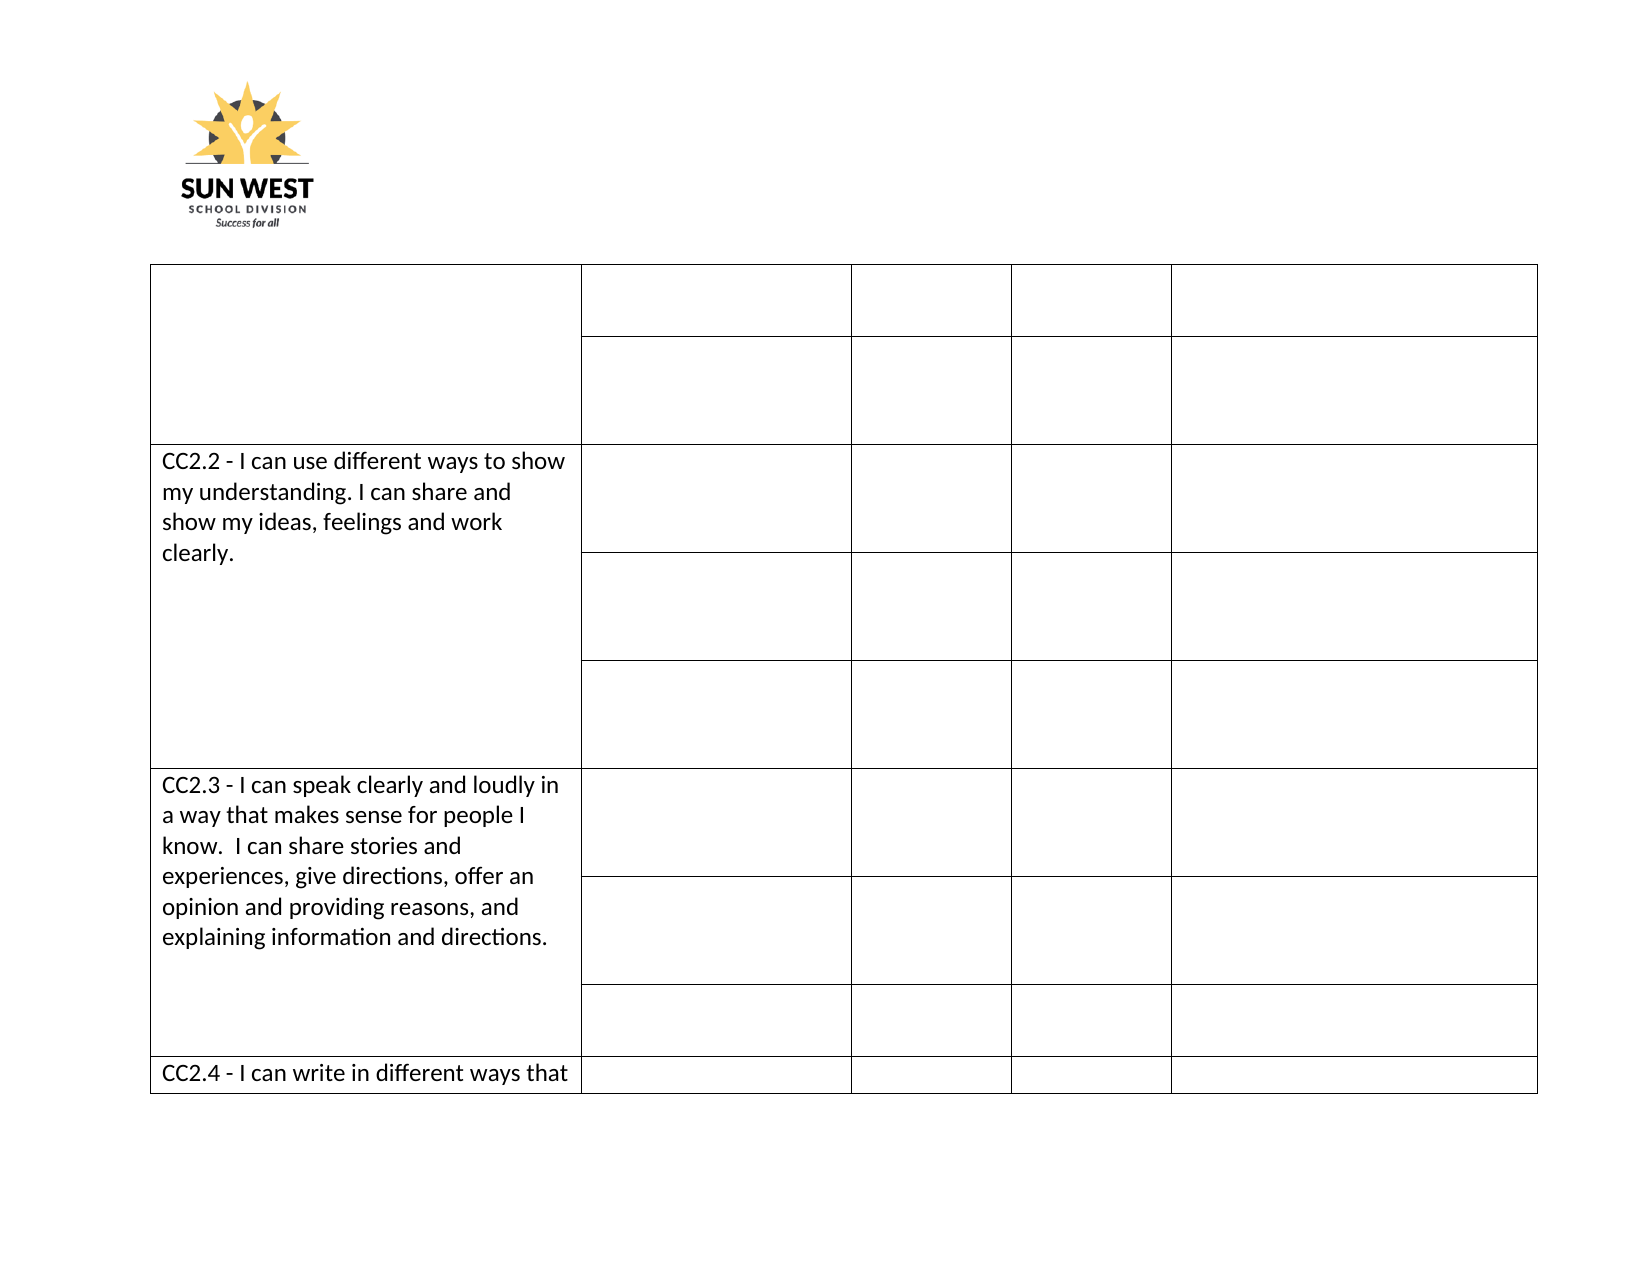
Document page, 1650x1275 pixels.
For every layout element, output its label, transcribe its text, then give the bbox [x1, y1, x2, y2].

table_cell [852, 661, 1011, 768]
table_cell [582, 661, 851, 768]
table_cell [1172, 661, 1537, 768]
table_cell [1172, 985, 1537, 1056]
table_cell [1172, 769, 1537, 876]
table_cell [1012, 877, 1171, 984]
table_cell CC2.3 - I can speak clearly and loudly in a way that makes sense for people I know. I can share stories and experiences, give directions, offer an opinion and providing reasons, and explaining information and directions. [151, 769, 581, 1056]
table_cell [1172, 445, 1537, 552]
table_cell [582, 985, 851, 1056]
table_cell [582, 553, 851, 660]
table_cell [1012, 337, 1171, 444]
table_cell [852, 553, 1011, 660]
table_cell [1012, 985, 1171, 1056]
table_cell [1172, 1057, 1537, 1093]
table_cell [1012, 553, 1171, 660]
table_cell [852, 985, 1011, 1056]
table_cell [1012, 661, 1171, 768]
table_cell [852, 1057, 1011, 1093]
table_cell [1012, 1057, 1171, 1093]
table_cell [582, 265, 851, 336]
table_cell [852, 445, 1011, 552]
table_cell [582, 877, 851, 984]
table_cell [1172, 877, 1537, 984]
table_cell [582, 1057, 851, 1093]
table_cell [852, 877, 1011, 984]
table_cell [852, 337, 1011, 444]
table_cell CC2.4 - I can write in different ways that is clear and in 6 full sentences. [151, 1057, 581, 1093]
table_cell [1012, 265, 1171, 336]
table_cell [1172, 553, 1537, 660]
table_cell [852, 769, 1011, 876]
table_cell [1012, 769, 1171, 876]
table_cell [582, 445, 851, 552]
table_cell [1172, 337, 1537, 444]
table_cell CC2.2 - I can use different ways to show my understanding. I can share and show my ideas, feelings and work clearly. [151, 445, 581, 768]
table_cell [582, 769, 851, 876]
table_cell [582, 337, 851, 444]
picture [150, 75, 326, 236]
table_cell [852, 265, 1011, 336]
table_cell [1172, 265, 1537, 336]
table_cell [1012, 445, 1171, 552]
